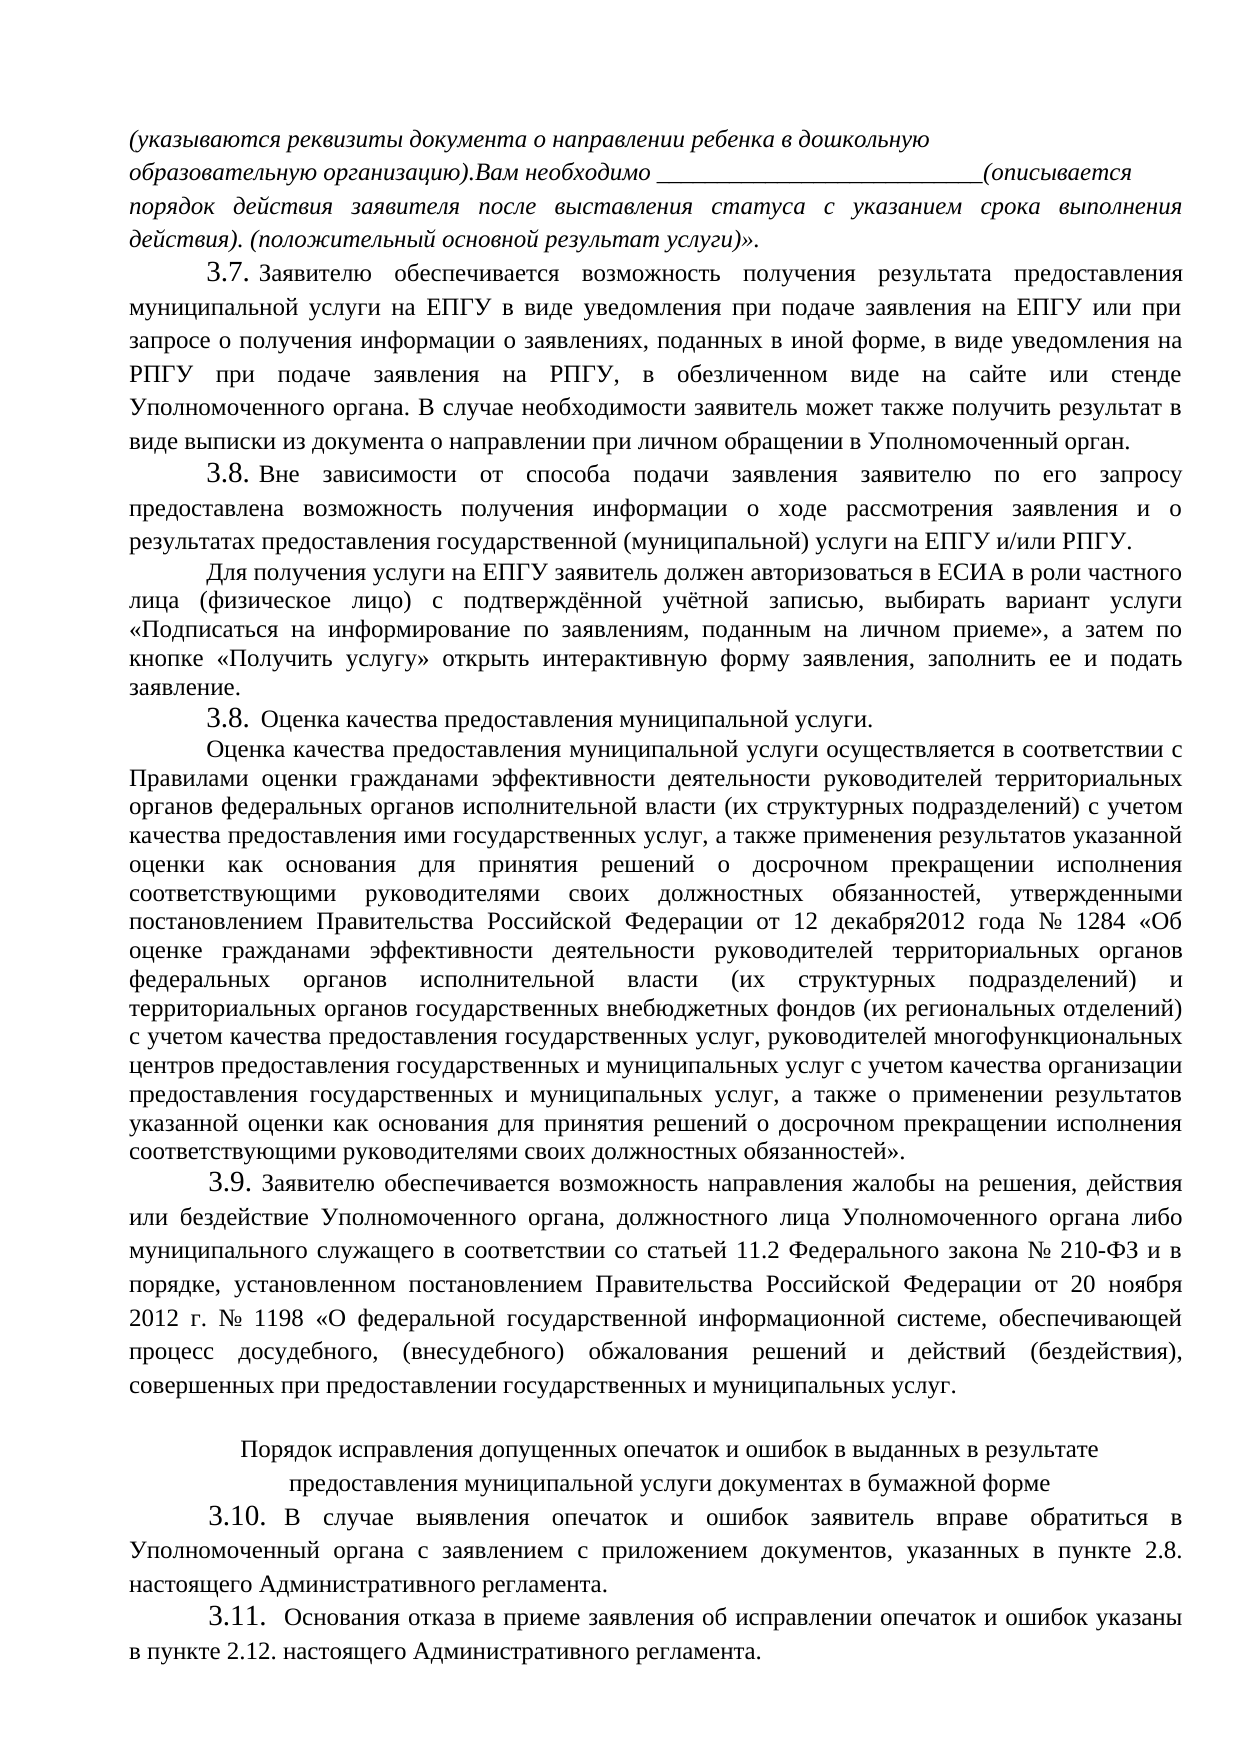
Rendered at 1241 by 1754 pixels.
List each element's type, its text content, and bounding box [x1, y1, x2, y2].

text Оценка качества предоставления муниципальной услуги осуществляется в соответствии с Правилами оценки гражданами эффективности деятельности руководителей территориальных органов федеральных органов исполнительной власти (их структурных подразделений) с учетом качества предоставления ими государственных услуг, а также применения результатов указанной оценки как основания для принятия решений о досрочном прекращении исполнения соответствующими руководителями своих должностных обязанностей, утвержденными постановлением Правительства Российской Федерации от 12 декабря2012 года № 1284 «Об оценке гражданами эффективности деятельности руководителей территориальных органов федеральных органов исполнительной власти (их структурных подразделений) и территориальных органов государственных внебюджетных фондов (их региональных отделений) с учетом качества предоставления государственных услуг, руководителей многофункциональных центров предоставления государственных и муниципальных услуг с учетом качества организации предоставления государственных и муниципальных услуг, а также о применении результатов указанной оценки как основания для принятия решений о досрочном прекращении исполнения соответствующими руководителями своих должностных обязанностей». [129, 734, 1183, 1165]
text порядок действия заявителя после выставления статуса с указанием срока выполнения действия). (положительный основной результат услуги)». [129, 188, 1183, 255]
list Заявителю обеспечивается возможность получения результата предоставления муниципальной услуги на ЕПГУ в виде уведомления при подаче заявления на ЕПГУ или при запросе о получения информации о заявлениях, поданных в иной форме, в виде уведомления на РПГУ при подаче заявления на РПГУ, в обезличенном виде на сайте или стенде Уполномоченного органа. В случае необходимости заявитель может также получить результат в виде выписки из документа о направлении при личном обращении в Уполномоченный орган. [129, 255, 1183, 456]
text образовательную организацию).Вам необходимо (описывается [129, 154, 1183, 188]
text Порядок исправления допущенных опечаток и ошибок в выданных в результате предоставления муниципальной услуги документах в бумажной форме [156, 1431, 1183, 1498]
list Основания отказа в приеме заявления об исправлении опечаток и ошибок указаны в пункте 2.12. настоящего Административного регламента. [129, 1599, 1183, 1666]
list Вне зависимости от способа подачи заявления заявителю по его запросу предоставлена возможность получения информации о ходе рассмотрения заявления и о результатах предоставления государственной (муниципальной) услуги на ЕПГУ и/или РПГУ. [129, 456, 1183, 557]
list Заявителю обеспечивается возможность направления жалобы на решения, действия или бездействие Уполномоченного органа, должностного лица Уполномоченного органа либо муниципального служащего в соответствии со статьей 11.2 Федерального закона № 210-ФЗ и в порядке, установленном постановлением Правительства Российской Федерации от 20 ноября 2012 г. № 1198 «О федеральной государственной информационной системе, обеспечивающей процесс досудебного, (внесудебного) обжалования решений и действий (бездействия), совершенных при предоставлении государственных и муниципальных услуг. [129, 1165, 1183, 1400]
text Для получения услуги на ЕПГУ заявитель должен авторизоваться в ЕСИА в роли частного лица (физическое лицо) с подтверждённой учётной записью, выбирать вариант услуги «Подписаться на информирование по заявлениям, поданным на личном приеме», а затем по кнопке «Получить услугу» открыть интерактивную форму заявления, заполнить ее и подать заявление. [129, 557, 1183, 700]
list Оценка качества предоставления муниципальной услуги. [129, 700, 1183, 734]
text (указываются реквизиты документа о направлении ребенка в дошкольную [129, 121, 1183, 154]
list В случае выявления опечаток и ошибок заявитель вправе обратиться в Уполномоченный органа с заявлением с приложением документов, указанных в пункте 2.8. настоящего Административного регламента. [129, 1498, 1183, 1599]
